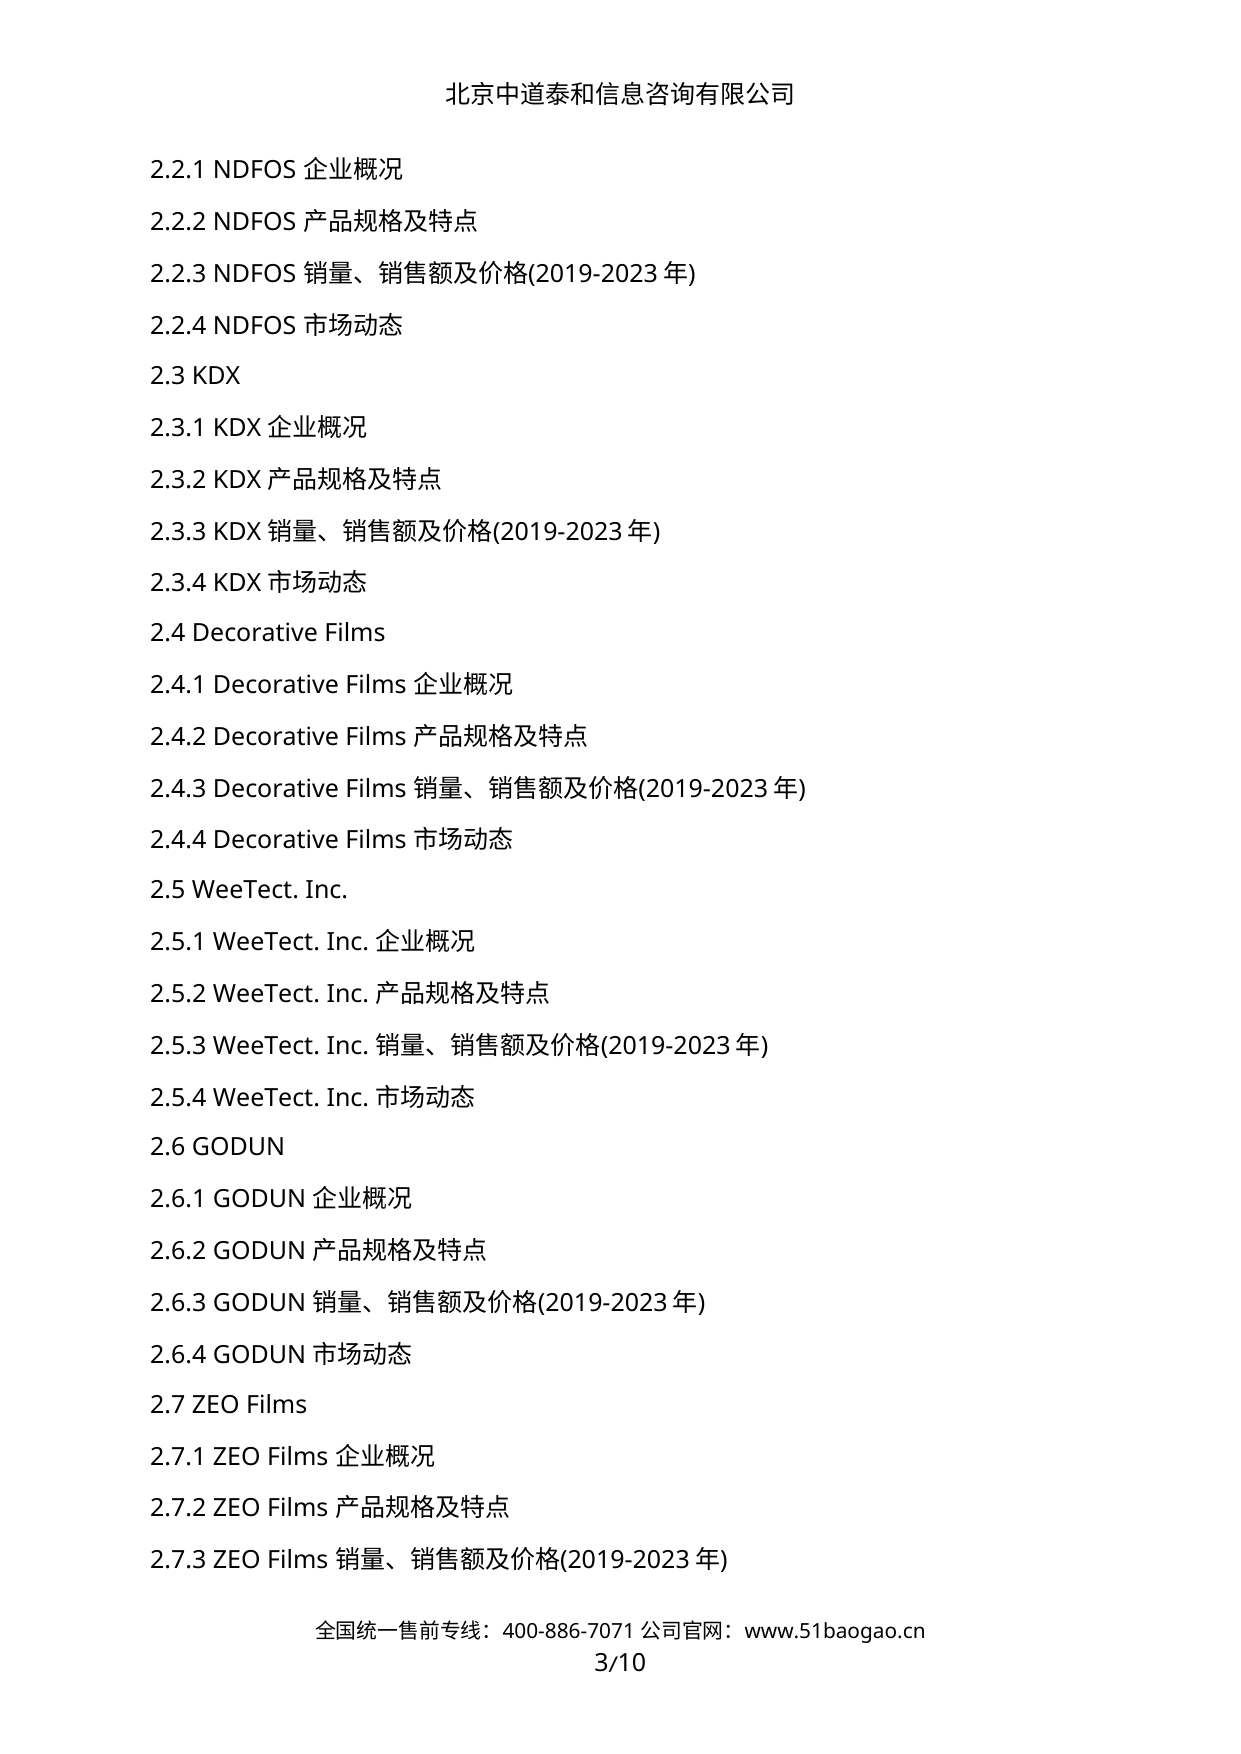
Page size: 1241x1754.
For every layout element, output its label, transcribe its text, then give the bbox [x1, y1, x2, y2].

text 2.3 KDX [150, 357, 1090, 392]
text 2.3.2 KDX 产品规格及特点 [150, 459, 1090, 495]
text 2.6.3 GODUN 销量、销售额及价格(2019-2023年) [150, 1282, 1090, 1319]
text 2.6.2 GODUN 产品规格及特点 [150, 1231, 1090, 1267]
text 2.5.4 WeeTect. Inc. 市场动态 [150, 1077, 1090, 1113]
text 2.7.1 ZEO Films 企业概况 [150, 1436, 1090, 1472]
text 2.2.3 NDFOS 销量、销售额及价格(2019-2023年) [150, 254, 1090, 290]
text 2.6.4 GODUN 市场动态 [150, 1334, 1090, 1371]
text 2.7.3 ZEO Films 销量、销售额及价格(2019-2023年) [150, 1540, 1090, 1576]
text 2.4.2 Decorative Films 产品规格及特点 [150, 716, 1090, 752]
text 2.3.1 KDX 企业概况 [150, 407, 1090, 443]
text 2.4 Decorative Films [150, 615, 1090, 649]
text 2.4.1 Decorative Films 企业概况 [150, 664, 1090, 701]
text 2.2.1 NDFOS 企业概况 [150, 150, 1090, 186]
text 2.3.4 KDX 市场动态 [150, 563, 1090, 599]
text 2.4.3 Decorative Films 销量、销售额及价格(2019-2023年) [150, 768, 1090, 804]
text 2.6.1 GODUN 企业概况 [150, 1179, 1090, 1215]
text 2.2.2 NDFOS 产品规格及特点 [150, 202, 1090, 238]
text 2.3.3 KDX 销量、销售额及价格(2019-2023年) [150, 511, 1090, 547]
text 2.5.3 WeeTect. Inc. 销量、销售额及价格(2019-2023年) [150, 1025, 1090, 1062]
text 2.2.4 NDFOS 市场动态 [150, 306, 1090, 342]
text 2.5 WeeTect. Inc. [150, 872, 1090, 906]
text 2.4.4 Decorative Films 市场动态 [150, 820, 1090, 856]
text 2.5.1 WeeTect. Inc. 企业概况 [150, 922, 1090, 958]
text 2.7.2 ZEO Films 产品规格及特点 [150, 1488, 1090, 1524]
text 2.6 GODUN [150, 1129, 1090, 1163]
text 2.7 ZEO Films [150, 1386, 1090, 1420]
text 2.5.2 WeeTect. Inc. 产品规格及特点 [150, 973, 1090, 1010]
